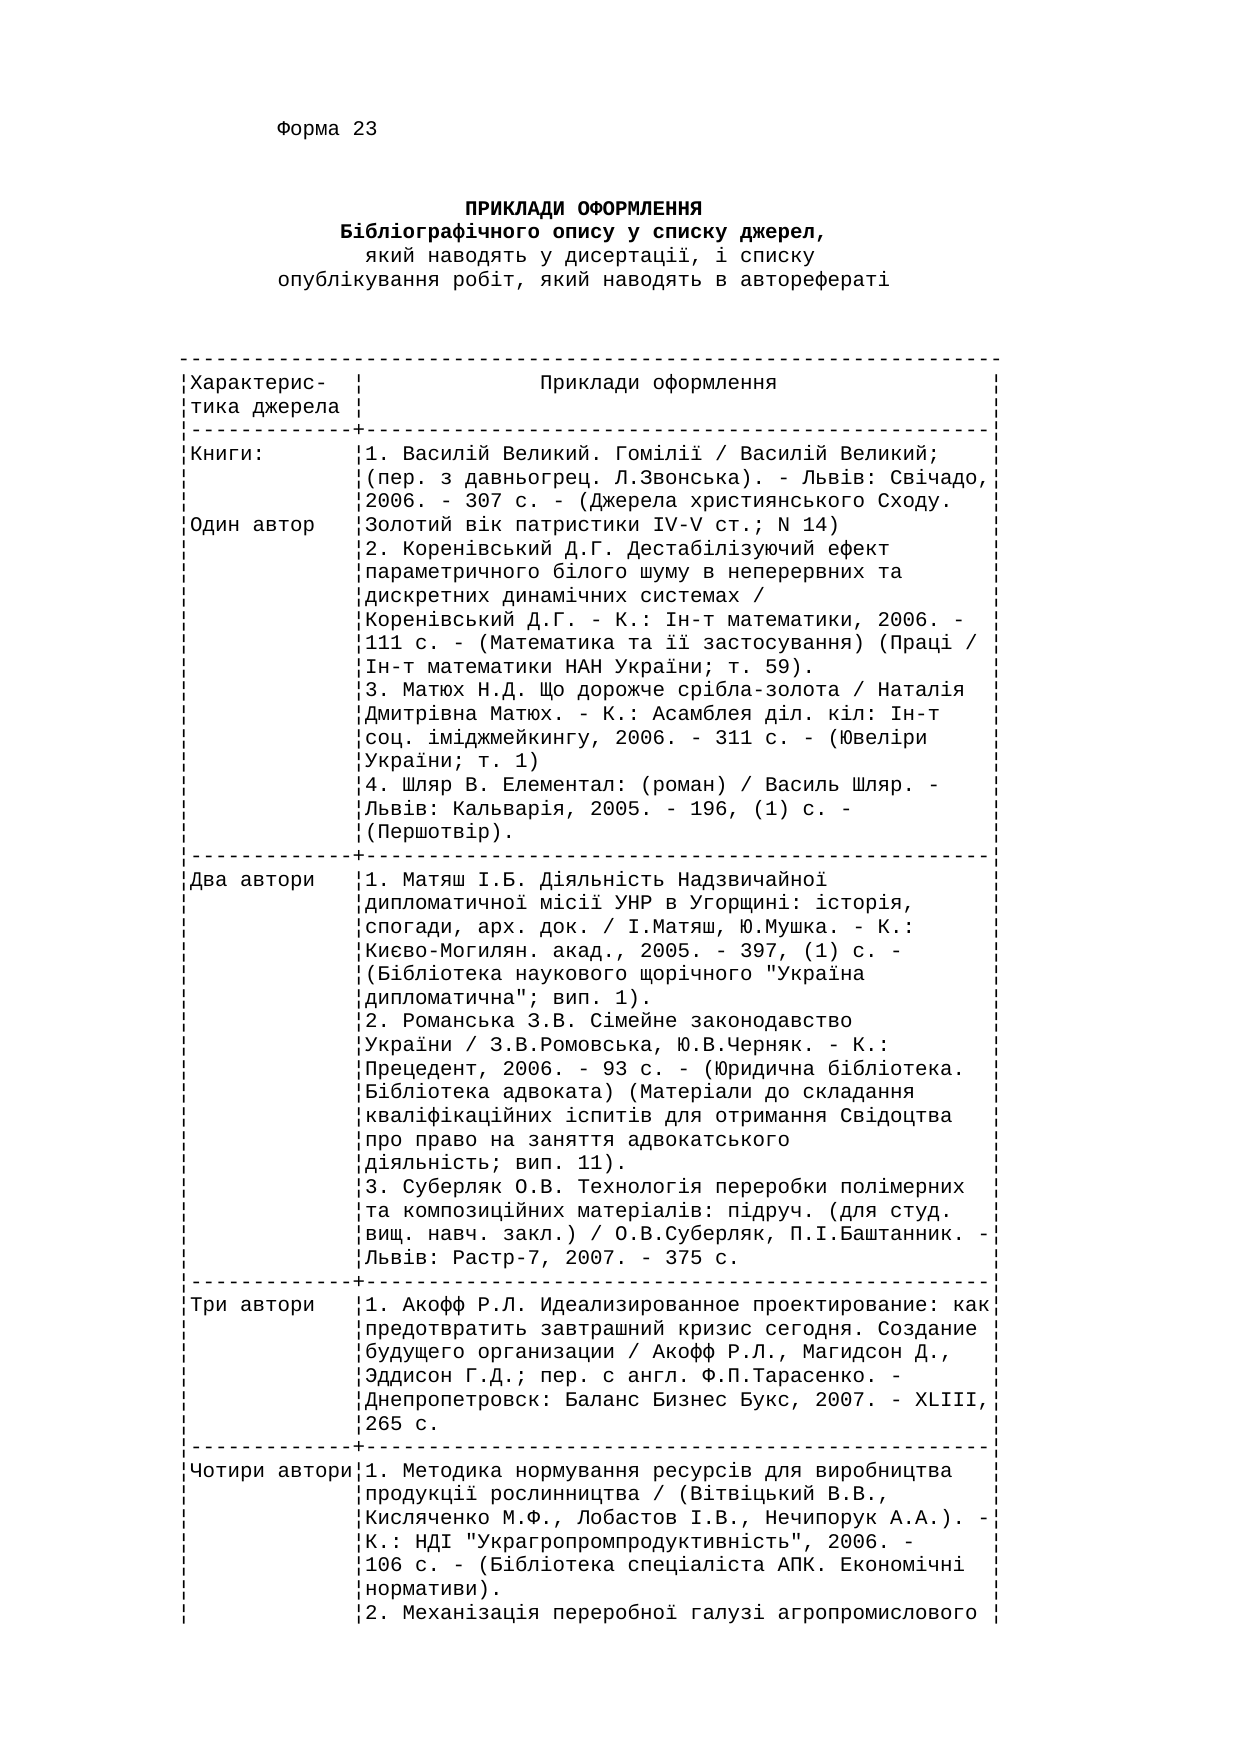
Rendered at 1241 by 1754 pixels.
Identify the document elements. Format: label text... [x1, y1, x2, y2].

text ¦ ¦про право на заняття адвокатського ¦ [177, 1129, 1152, 1152]
text ¦ ¦(пер. з давньогрец. Л.Звонська). - Львів: Свічадо,¦ [177, 467, 1152, 490]
text Форма 23 [177, 118, 1152, 142]
text ¦-------------+--------------------------------------------------¦ [177, 1436, 1152, 1460]
text ¦ ¦соц. іміджмейкингу, 2006. - 311 с. - (Ювеліри ¦ [177, 727, 1152, 750]
text опублікування робіт, який наводять в авторефераті [177, 269, 1152, 292]
text ¦ ¦Дмитрівна Матюх. - К.: Асамблея діл. кіл: Iн-т ¦ [177, 703, 1152, 727]
text ¦ ¦2. Механізація переробної галузі агропромислового ¦ [177, 1602, 1152, 1625]
text ¦ ¦Кисляченко М.Ф., Лобастов I.В., Нечипорук А.А.). -¦ [177, 1507, 1152, 1531]
text ------------------------------------------------------------------ [177, 348, 1152, 372]
text ¦ ¦3. Суберляк О.В. Технологія переробки полімерних ¦ [177, 1176, 1152, 1200]
text ¦ ¦нормативи). ¦ [177, 1578, 1152, 1602]
text ¦ ¦Бібліотека адвоката) (Матеріали до складання ¦ [177, 1081, 1152, 1105]
text ¦ ¦4. Шляр В. Елементал: (роман) / Василь Шляр. - ¦ [177, 774, 1152, 798]
text ¦ ¦України; т. 1) ¦ [177, 750, 1152, 774]
text ¦-------------+--------------------------------------------------¦ [177, 419, 1152, 443]
text ¦ ¦предотвратить завтрашний кризис сегодня. Создание ¦ [177, 1318, 1152, 1342]
text ¦ ¦дипломатичної місії УНР в Угорщині: історія, ¦ [177, 892, 1152, 916]
text ¦Характерис- ¦ Приклади оформлення ¦ [177, 372, 1152, 396]
text ¦ ¦Коренівський Д.Г. - К.: Iн-т математики, 2006. - ¦ [177, 608, 1152, 632]
text ¦ ¦Львів: Растр-7, 2007. - 375 с. ¦ [177, 1247, 1152, 1271]
text ¦Три автори ¦1. Акофф Р.Л. Идеализированное проектирование: как¦ [177, 1294, 1152, 1318]
text ¦ ¦К.: НДI "Украгропромпродуктивність", 2006. - ¦ [177, 1531, 1152, 1554]
text ¦ ¦(Першотвір). ¦ [177, 821, 1152, 845]
text ¦ ¦параметричного білого шуму в неперервних та ¦ [177, 561, 1152, 585]
text ¦ ¦Львів: Кальварія, 2005. - 196, (1) с. - ¦ [177, 798, 1152, 821]
text ¦ ¦106 с. - (Бібліотека спеціаліста АПК. Економічні ¦ [177, 1554, 1152, 1578]
text ¦ ¦спогади, арх. док. / I.Матяш, Ю.Мушка. - К.: ¦ [177, 916, 1152, 939]
text ¦ ¦2. Романська З.В. Сімейне законодавство ¦ [177, 1011, 1152, 1034]
text який наводять у дисертації, і списку [177, 245, 1152, 269]
text ¦ ¦Прецедент, 2006. - 93 с. - (Юридична бібліотека. ¦ [177, 1058, 1152, 1081]
text ¦ ¦Києво-Могилян. акад., 2005. - 397, (1) с. - ¦ [177, 939, 1152, 963]
text ¦ ¦111 с. - (Математика та її застосування) (Праці / ¦ [177, 632, 1152, 656]
text ¦ ¦діяльність; вип. 11). ¦ [177, 1152, 1152, 1176]
text Бібліографічного опису у списку джерел, [177, 221, 1152, 245]
text ¦-------------+--------------------------------------------------¦ [177, 845, 1152, 869]
text ¦ ¦Эддисон Г.Д.; пер. с англ. Ф.П.Тарасенко. - ¦ [177, 1365, 1152, 1389]
text ¦ ¦вищ. навч. закл.) / О.В.Суберляк, П.I.Баштанник. -¦ [177, 1223, 1152, 1247]
text ¦Один автор ¦Золотий вік патристики IV-V ст.; N 14) ¦ [177, 514, 1152, 538]
text ¦Два автори ¦1. Матяш I.Б. Діяльність Надзвичайної ¦ [177, 869, 1152, 892]
text ¦ ¦3. Матюх Н.Д. Що дорожче срібла-золота / Наталія ¦ [177, 679, 1152, 703]
text ¦ ¦2006. - 307 с. - (Джерела християнського Сходу. ¦ [177, 490, 1152, 514]
text ¦ ¦будущего организации / Акофф Р.Л., Магидсон Д., ¦ [177, 1342, 1152, 1365]
text ¦Чотири автори¦1. Методика нормування ресурсів для виробництва ¦ [177, 1460, 1152, 1483]
text ¦ ¦Iн-т математики НАН України; т. 59). ¦ [177, 656, 1152, 679]
text ¦ ¦України / З.В.Ромовська, Ю.В.Черняк. - К.: ¦ [177, 1034, 1152, 1058]
text ¦ ¦продукції рослинництва / (Вітвіцький В.В., ¦ [177, 1483, 1152, 1507]
text ¦ ¦та композиційних матеріалів: підруч. (для студ. ¦ [177, 1200, 1152, 1223]
text ¦ ¦265 с. ¦ [177, 1412, 1152, 1436]
text ¦ ¦2. Коренівський Д.Г. Дестабілізуючий ефект ¦ [177, 538, 1152, 561]
text ¦ ¦(Бібліотека наукового щорічного "Україна ¦ [177, 963, 1152, 987]
text ¦ ¦дискретних динамічних системах / ¦ [177, 585, 1152, 608]
text ¦ ¦кваліфікаційних іспитів для отримання Свідоцтва ¦ [177, 1105, 1152, 1129]
text ¦Книги: ¦1. Василій Великий. Гомілії / Василій Великий; ¦ [177, 443, 1152, 467]
text ¦-------------+--------------------------------------------------¦ [177, 1271, 1152, 1294]
text ¦ ¦Днепропетровск: Баланс Бизнес Букс, 2007. - XLIII,¦ [177, 1389, 1152, 1412]
text ¦тика джерела ¦ ¦ [177, 396, 1152, 419]
text ПРИКЛАДИ ОФОРМЛЕННЯ [177, 198, 1152, 221]
text ¦ ¦дипломатична"; вип. 1). ¦ [177, 987, 1152, 1011]
